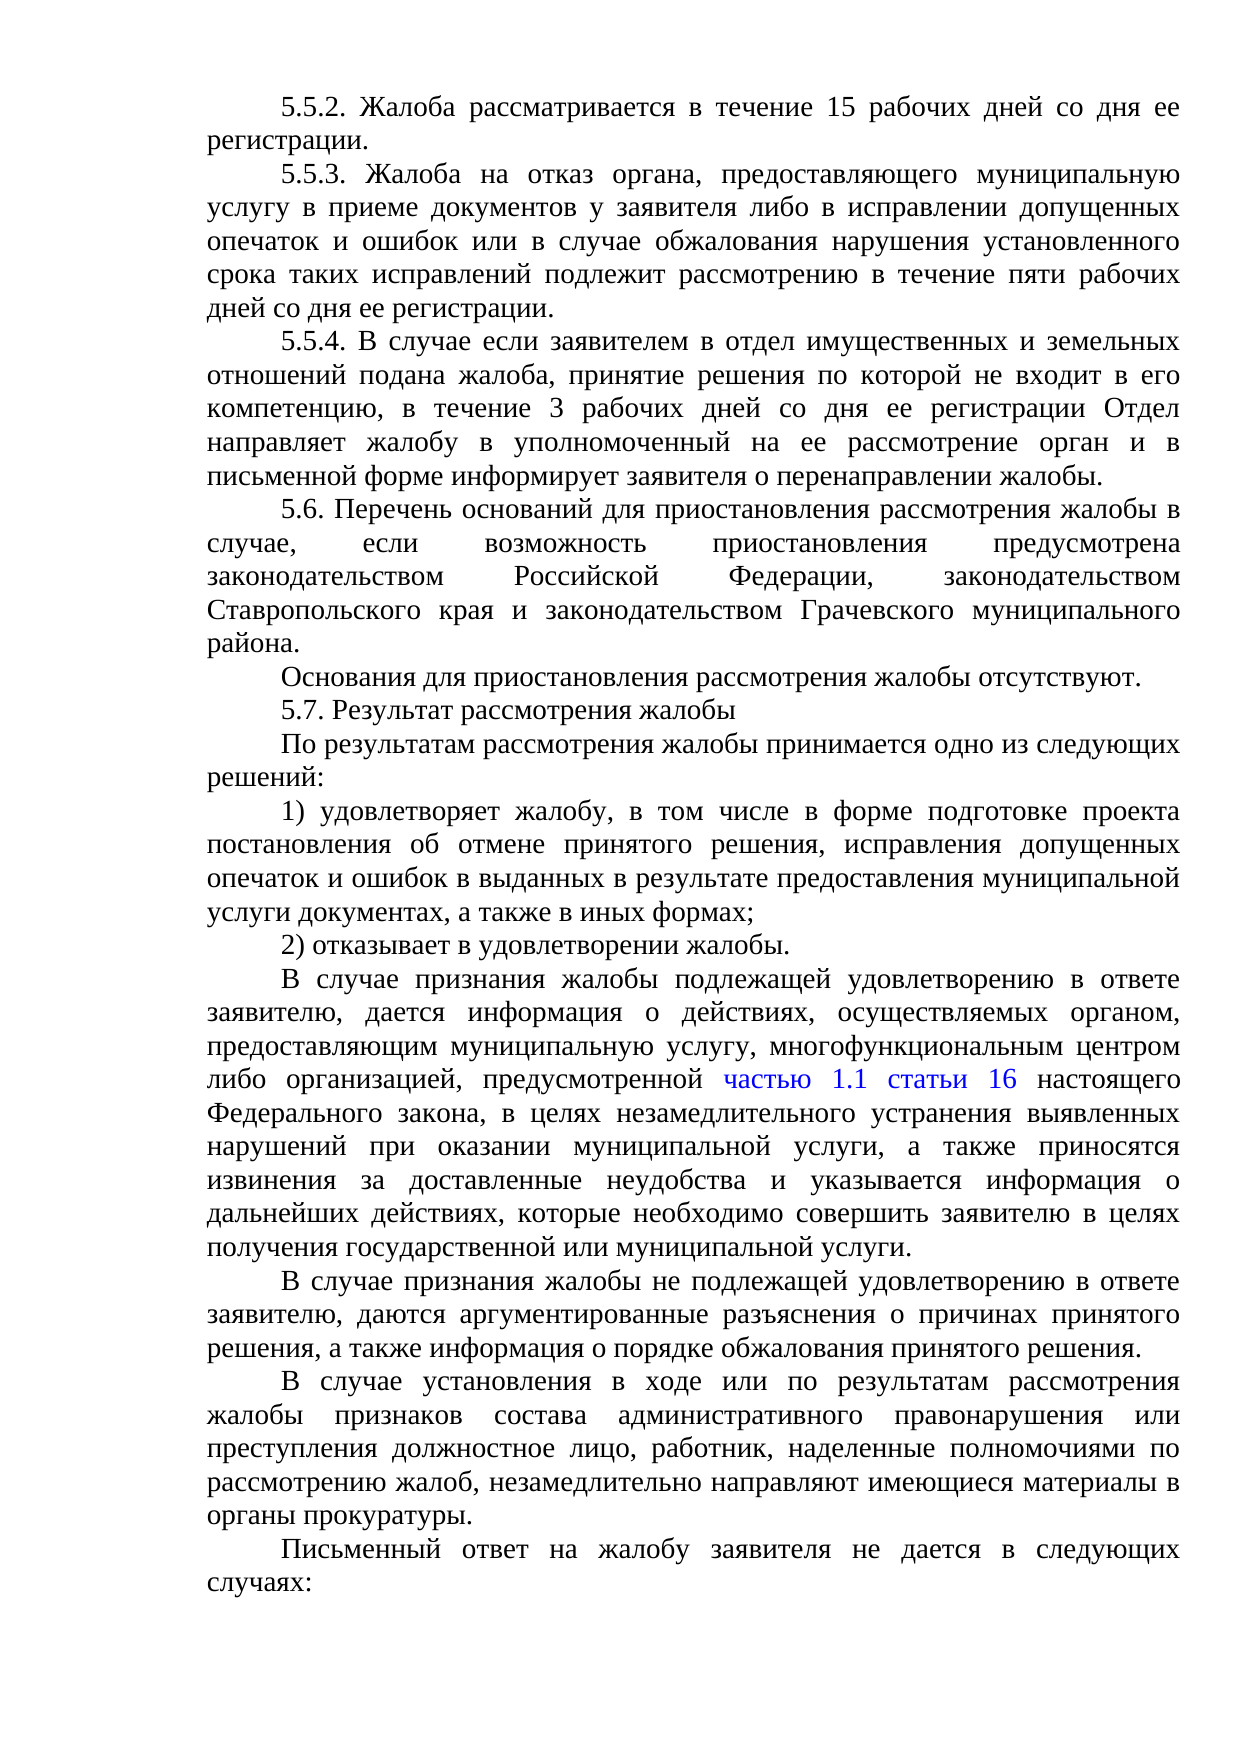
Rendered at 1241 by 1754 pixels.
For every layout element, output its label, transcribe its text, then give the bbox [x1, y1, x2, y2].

text 1) удовлетворяет жалобу, в том числе в форме подготовке проекта постановления об отмене принятого решения, исправления допущенных опечаток и ошибок в выданных в результате предоставления муниципальной услуги документах, а также в иных формах; [207, 793, 1181, 927]
text 5.5.3. Жалоба на отказ органа, предоставляющего муниципальную услугу в приеме документов у заявителя либо в исправлении допущенных опечаток и ошибок или в случае обжалования нарушения установленного срока таких исправлений подлежит рассмотрению в течение пяти рабочих дней со дня ее регистрации. [207, 156, 1181, 323]
text 2) отказывает в удовлетворении жалобы. [207, 927, 1181, 961]
text В случае признания жалобы подлежащей удовлетворению в ответе заявителю, дается информация о действиях, осуществляемых органом, предоставляющим муниципальную услугу, многофункциональным центром либо организацией, предусмотренной частью 1.1 статьи 16 настоящего Федерального закона, в целях незамедлительного устранения выявленных нарушений при оказании муниципальной услуги, а также приносятся извинения за доставленные неудобства и указывается информация о дальнейших действиях, которые необходимо совершить заявителю в целях получения государственной или муниципальной услуги. [207, 961, 1181, 1263]
text Основания для приостановления рассмотрения жалобы отсутствуют. [207, 659, 1181, 692]
text По результатам рассмотрения жалобы принимается одно из следующих решений: [207, 726, 1181, 793]
text В случае установления в ходе или по результатам рассмотрения жалобы признаков состава административного правонарушения или преступления должностное лицо, работник, наделенные полномочиями по рассмотрению жалоб, незамедлительно направляют имеющиеся материалы в органы прокуратуры. [207, 1363, 1181, 1531]
text 5.5.4. В случае если заявителем в отдел имущественных и земельных отношений подана жалоба, принятие решения по которой не входит в его компетенцию, в течение 3 рабочих дней со дня ее регистрации Отдел направляет жалобу в уполномоченный на ее рассмотрение орган и в письменной форме информирует заявителя о перенаправлении жалобы. [207, 323, 1181, 491]
text 5.5.2. Жалоба рассматривается в течение 15 рабочих дней со дня ее регистрации. [207, 89, 1181, 156]
text 5.6. Перечень оснований для приостановления рассмотрения жалобы в случае, если возможность приостановления предусмотрена законодательством Российской Федерации, законодательством Ставропольского края и законодательством Грачевского муниципального района. [207, 491, 1181, 659]
text Письменный ответ на жалобу заявителя не дается в следующих случаях: [207, 1531, 1181, 1598]
text 5.7. Результат рассмотрения жалобы [207, 692, 1181, 726]
text В случае признания жалобы не подлежащей удовлетворению в ответе заявителю, даются аргументированные разъяснения о причинах принятого решения, а также информация о порядке обжалования принятого решения. [207, 1263, 1181, 1363]
